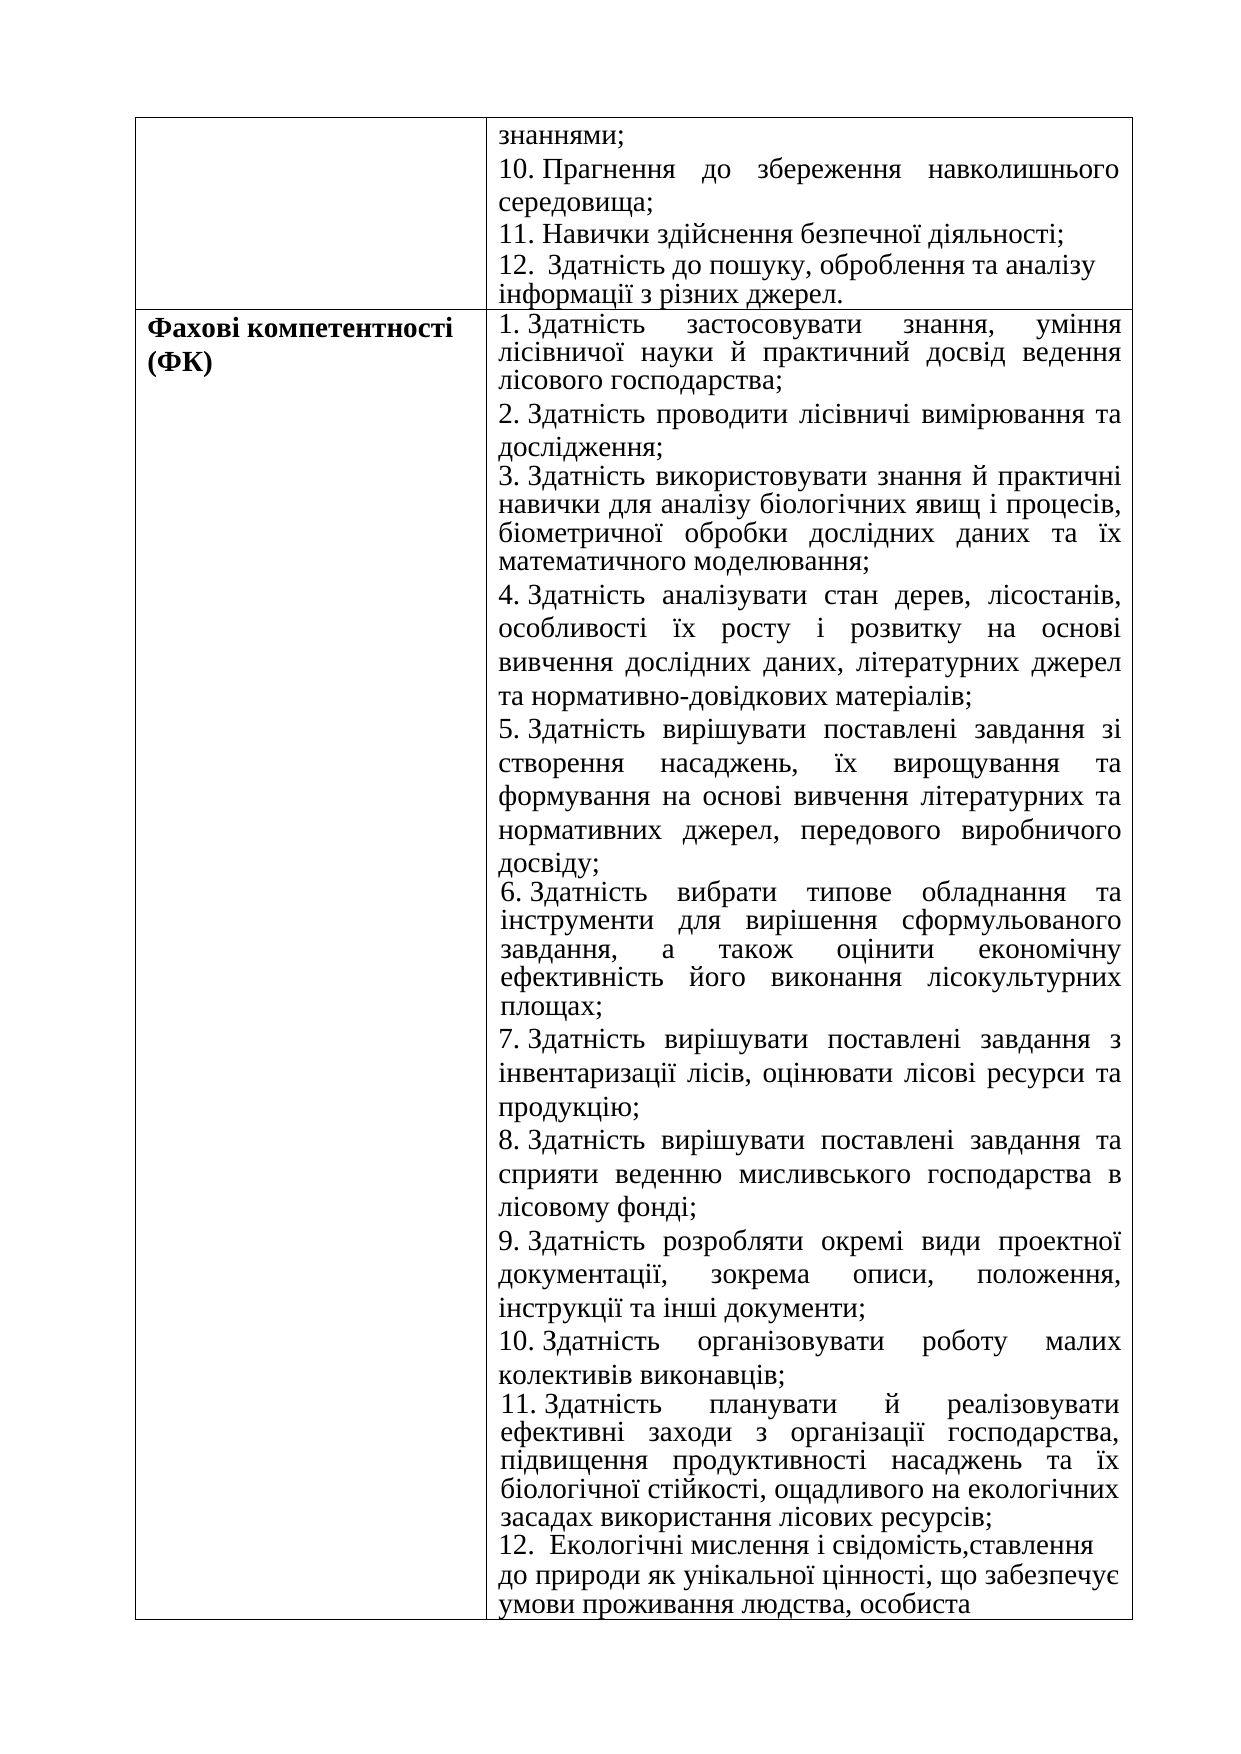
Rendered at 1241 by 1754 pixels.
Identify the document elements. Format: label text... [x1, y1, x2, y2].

table_header [136, 118, 486, 309]
table_cell Здатність застосовувати знання, уміння лісівничої науки й практичний досвід ведення лісового господарства; Здатність проводити лісівничі вимірювання та дослідження; Здатність використовувати знання й практичні навички для аналізу біологічних явищ і процесів, біометричної обробки дослідних даних та їх математичного моделювання; Здатність аналізувати стан дерев, лісостанів, особливості їх росту і розвитку на основі вивчення дослідних даних, літературних джерел та нормативно-довідкових матеріалів; Здатність вирішувати поставлені завдання зі створення насаджень, їх вирощування та формування на основі вивчення літературних та нормативних джерел, передового виробничого досвіду; Здатність вибрати типове обладнання та інструменти для вирішення сформульованого завдання, а також оцінити економічну ефективність його виконання лісокультурних площах; Здатність вирішувати поставлені завдання з інвентаризації лісів, оцінювати лісові ресурси та продукцію; Здатність вирішувати поставлені завдання та сприяти веденню мисливського господарства в лісовому фонді; Здатність розробляти окремі види проектної документації, зокрема описи, положення, інструкції та інші документи; Здатність організовувати роботу малих колективів виконавців; Здатність планувати й реалізовувати ефективні заходи з організації господарства, підвищення продуктивності насаджень та їх біологічної стійкості, ощадливого на екологічних засадах використання лісових ресурсів; Екологічні мислення і свідомість,ставлення до природи як унікальної цінності, що забезпечує умови проживання людства, особиста [487, 310, 1132, 1619]
table_header знаннями; Прагнення до збереження навколишнього середовища; Навички здійснення безпечної діяльності; Здатність до пошуку, оброблення та аналізу інформації з різних джерел. [487, 118, 1132, 309]
table_cell Фахові компетентності (ФК) [136, 310, 486, 1619]
